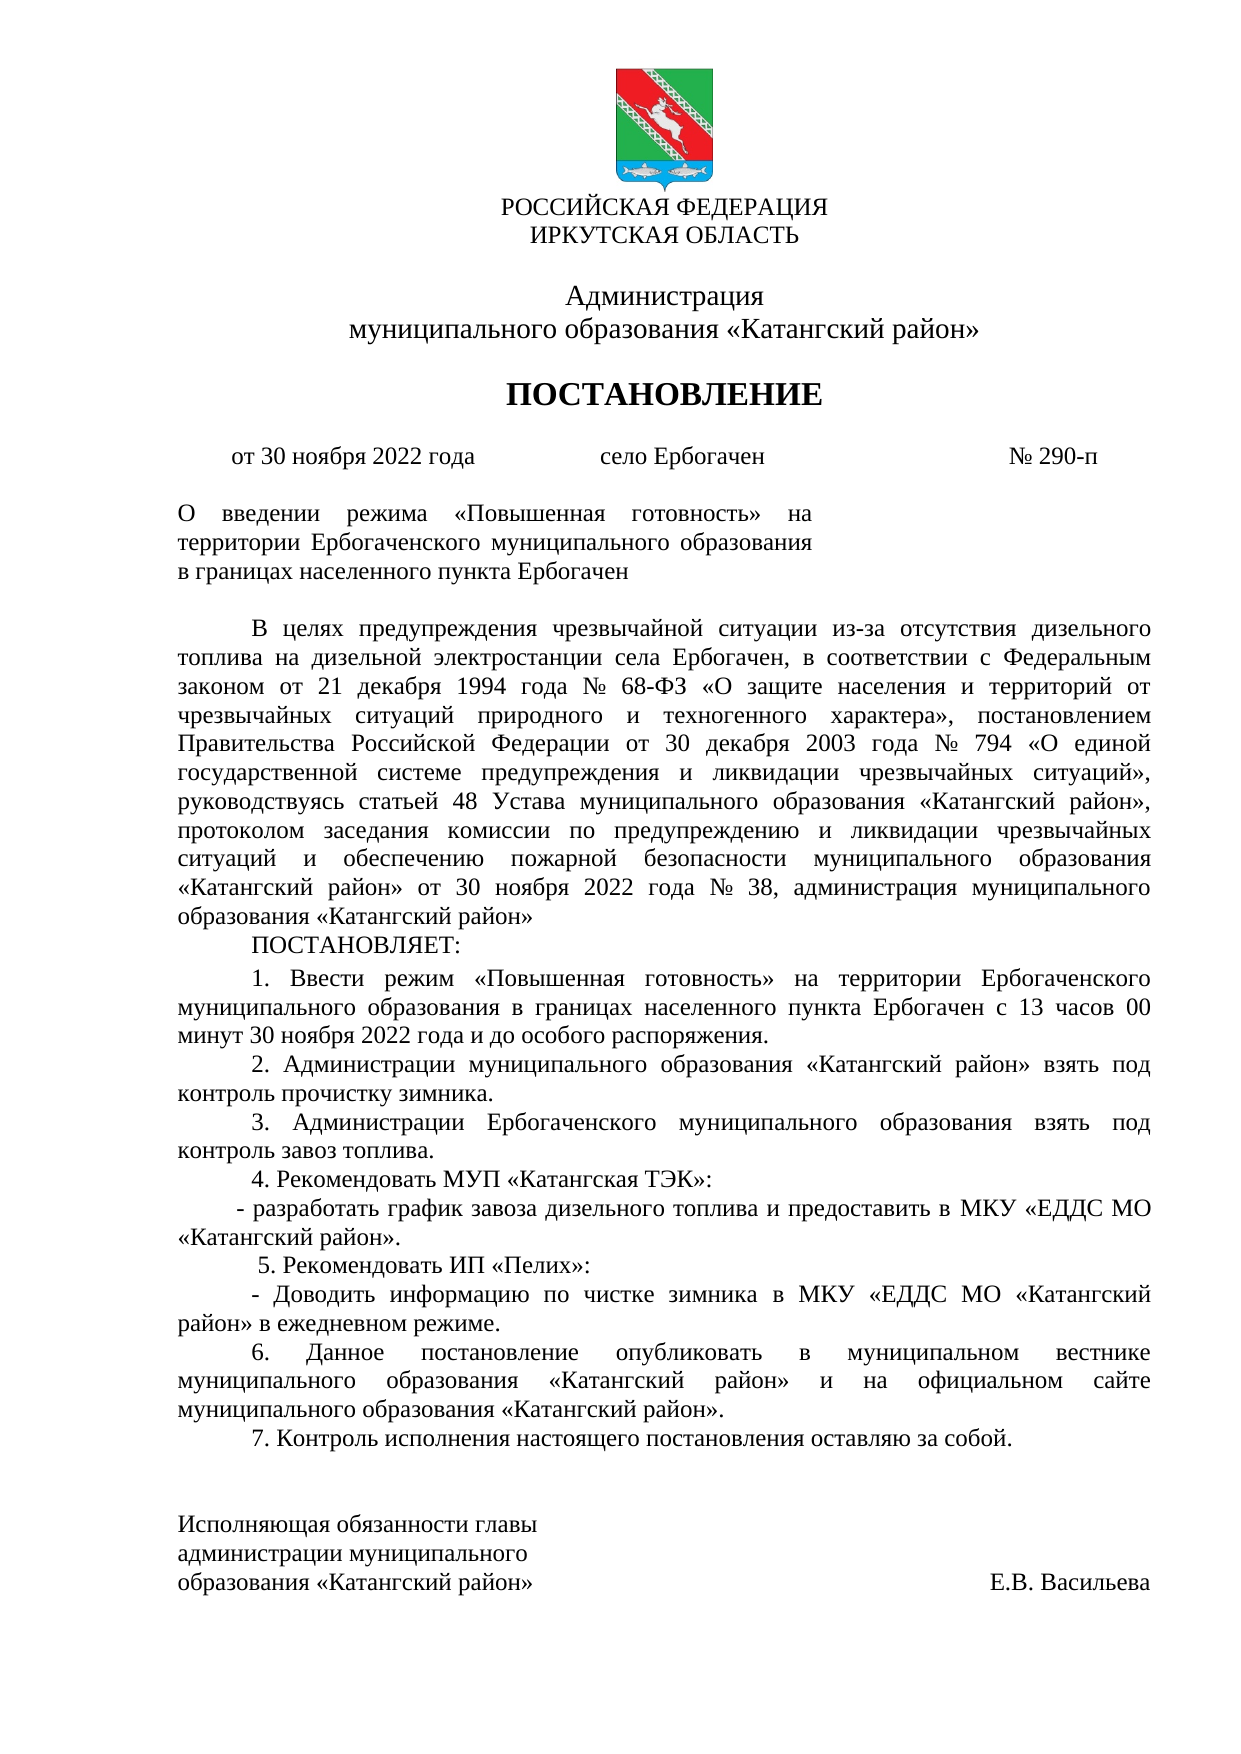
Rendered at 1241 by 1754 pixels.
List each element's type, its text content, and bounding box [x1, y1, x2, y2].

picture [616, 59, 713, 178]
text О введении режима «Повышенная готовность» на территории Ербогаченского муниципального образования в границах населенного пункта Ербогачен [177, 498, 813, 585]
text администрации муниципального [177, 1538, 1152, 1567]
text ИРКУТСКАЯ ОБЛАСТЬ [177, 221, 1152, 249]
text В целях предупреждения чрезвычайной ситуации из-за отсутствия дизельного топлива на дизельной электростанции села Ербогачен, в соответствии с Федеральным законом от 21 декабря 1994 года № 68-ФЗ «О защите населения и территорий от чрезвычайных ситуаций природного и техногенного характера», постановлением Правительства Российской Федерации от 30 декабря 2003 года № 794 «О единой государственной системе предупреждения и ликвидации чрезвычайных ситуаций», руководствуясь статьей 48 Устава муниципального образования «Катангский район», протоколом заседания комиссии по предупреждению и ликвидации чрезвычайных ситуаций и обеспечению пожарной безопасности муниципального образования «Катангский район» от 30 ноября 2022 года № 38, администрация муниципального образования «Катангский район» [177, 613, 1152, 930]
text РОССИЙСКАЯ ФЕДЕРАЦИЯ [177, 192, 1152, 221]
picture [616, 172, 713, 192]
text 2. Администрации муниципального образования «Катангский район» взять под контроль прочистку зимника. [177, 1049, 1152, 1107]
text 5. Рекомендовать ИП «Пелих»: [251, 1250, 1152, 1279]
text Администрация [177, 278, 1152, 312]
text муниципального образования «Катангский район» [177, 312, 1152, 345]
text Исполняющая обязанности главы [177, 1509, 1152, 1538]
text ПОСТАНОВЛЯЕТ: [177, 930, 1152, 958]
text 3. Администрации Ербогаченского муниципального образования взять под контроль завоз топлива. [177, 1107, 1152, 1164]
text 6. Данное постановление опубликовать в муниципальном вестнике муниципального образования «Катангский район» и на официальном сайте муниципального образования «Катангский район». [177, 1337, 1152, 1423]
text 4. Рекомендовать МУП «Катангская ТЭК»: [177, 1164, 1152, 1193]
text - разработать график завоза дизельного топлива и предоставить в МКУ «ЕДДС МО «Катангский район». [177, 1193, 1152, 1250]
text 7. Контроль исполнения настоящего постановления оставляю за собой. [177, 1423, 1152, 1452]
text 1. Ввести режим «Повышенная готовность» на территории Ербогаченского муниципального образования в границах населенного пункта Ербогачен с 13 часов 00 минут 30 ноября 2022 года и до особого распоряжения. [177, 963, 1152, 1049]
text ПОСТАНОВЛЕНИЕ [177, 374, 1152, 412]
text от 30 ноября 2022 года село Ербогачен № 290-п [177, 441, 1152, 470]
text образования «Катангский район» Е.В. Васильева [177, 1567, 1152, 1595]
text - Доводить информацию по чистке зимника в МКУ «ЕДДС МО «Катангский район» в ежедневном режиме. [177, 1279, 1152, 1337]
